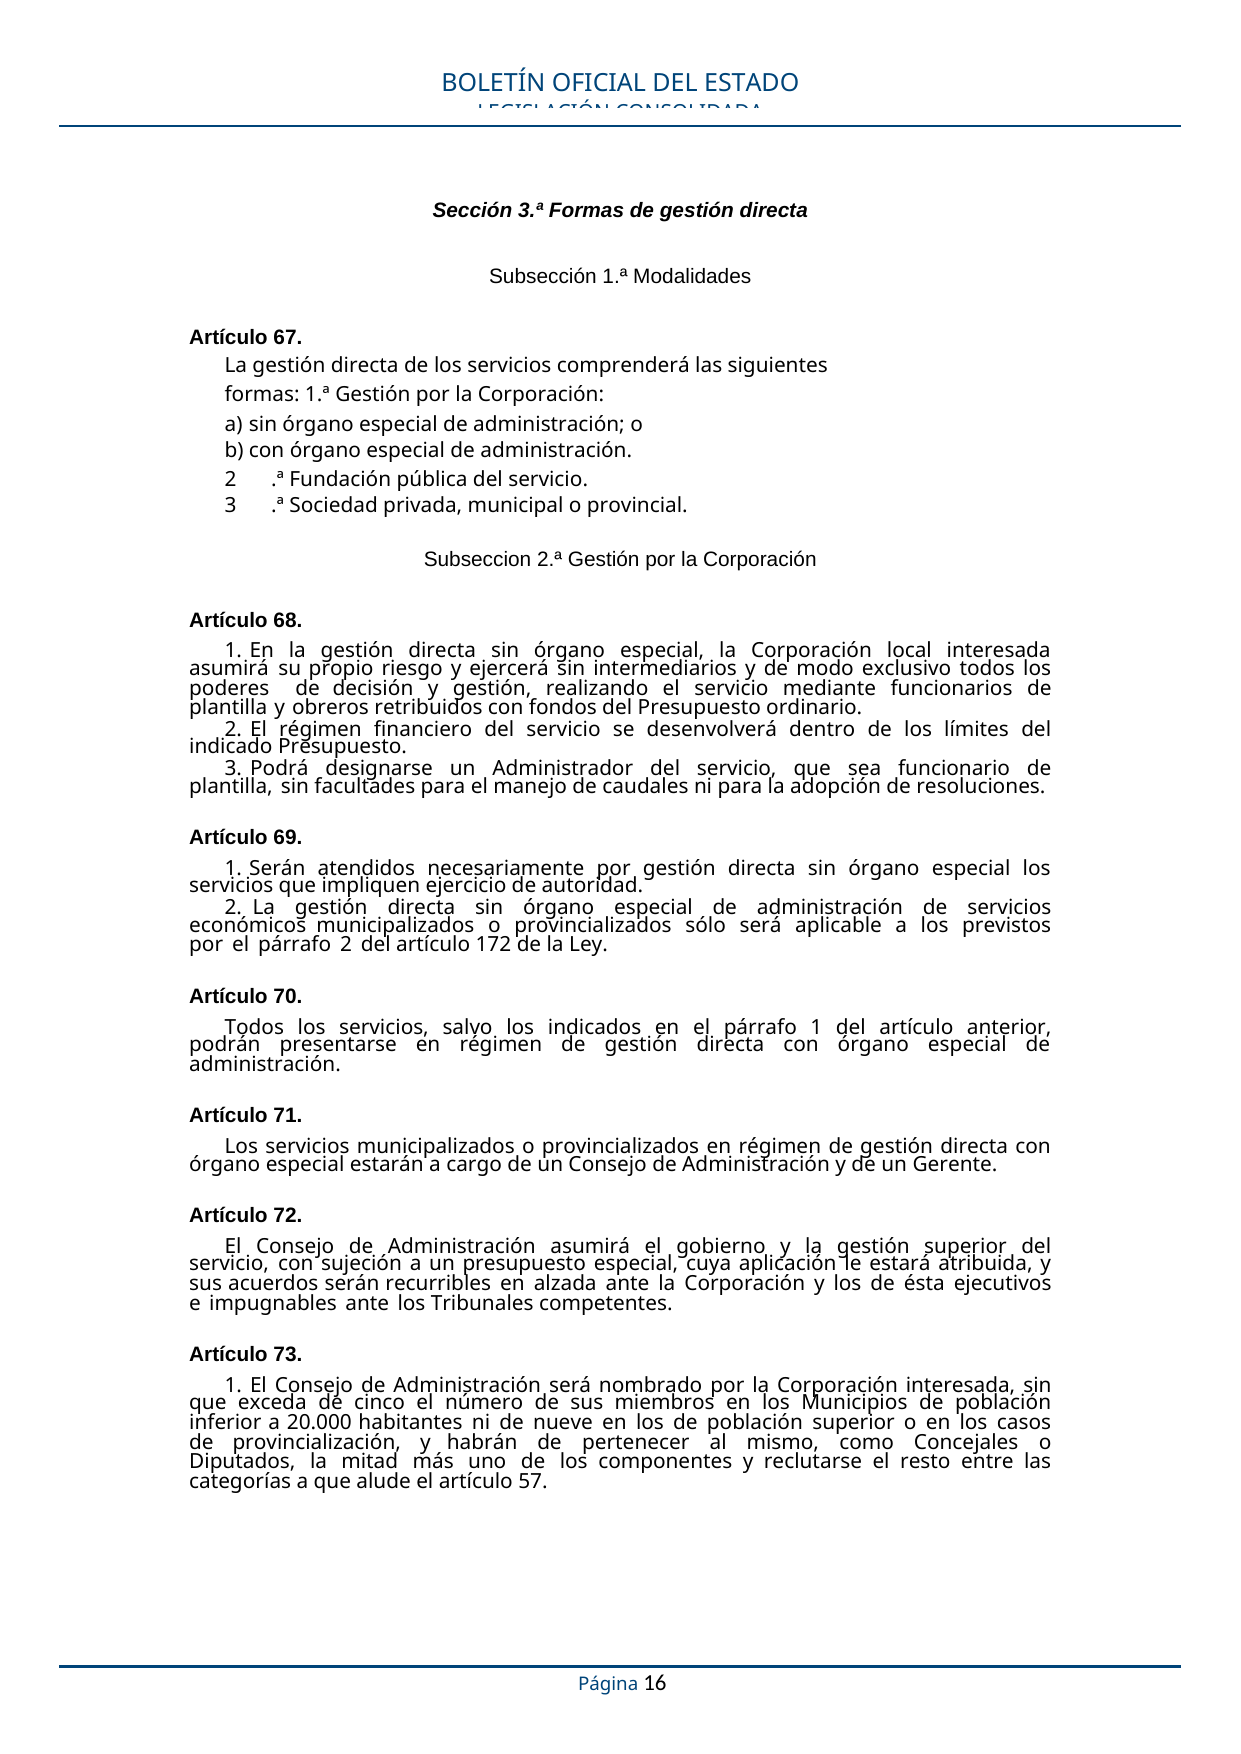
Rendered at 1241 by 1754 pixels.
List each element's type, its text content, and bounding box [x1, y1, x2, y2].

list En la gestión directa sin órgano especial, la Corporación local interesada asumirá su propio riesgo y ejercerá sin intermediarios y de modo exclusivo todos los poderes de decisión y gestión, realizando el servicio mediante funcionarios de plantilla y obreros retribuidos con fondos del Presupuesto ordinario. [189, 642, 1051, 721]
text Los servicios municipalizados o provincializados en régimen de gestión directa con órgano especial estarán a cargo de un Consejo de Administración y de un Gerente. [189, 1138, 1051, 1177]
subtitle Artículo 71. [189, 1103, 1194, 1127]
list El Consejo de Administración será nombrado por la Corporación interesada, sin que exceda de cinco el número de sus miembros en los Municipios de población inferior a 20.000 habitantes ni de nueve en los de población superior o en los casos de provincialización, y habrán de pertenecer al mismo, como Concejales o Diputados, la mitad más uno de los componentes y reclutarse el resto entre las categorías a que alude el artículo 57. [189, 1377, 1051, 1494]
subtitle Sección 3.ª Formas de gestión directa [215, 198, 1026, 222]
list Podrá designarse un Administrador del servicio, que sea funcionario de plantilla, sin facultades para el manejo de caudales ni para la adopción de resoluciones. [189, 760, 1051, 799]
list con órgano especial de administración. [224, 437, 1194, 462]
subtitle Artículo 69. [189, 825, 1194, 849]
subtitle Artículo 70. [189, 984, 1194, 1008]
subtitle Artículo 68. [189, 607, 1133, 631]
list Serán atendidos necesariamente por gestión directa sin órgano especial los servicios que impliquen ejercicio de autoridad. [189, 860, 1051, 899]
text Subseccion 2.ª Gestión por la Corporación [421, 547, 819, 571]
list .ª Fundación pública del servicio. [224, 464, 1194, 492]
text El Consejo de Administración asumirá el gobierno y la gestión superior del servicio, con sujeción a un presupuesto especial, cuya aplicación le estará atribuida, y sus acuerdos serán recurribles en alzada ante la Corporación y los de ésta ejecutivos e impugnables ante los Tribunales competentes. [189, 1237, 1051, 1316]
list sin órgano especial de administración; o [224, 409, 1194, 437]
list .ª Sociedad privada, municipal o provincial. [224, 492, 1194, 517]
subtitle Artículo 72. [189, 1203, 1133, 1227]
list La gestión directa sin órgano especial de administración de servicios económicos municipalizados o provincializados sólo será aplicable a los previstos por el párrafo 2 del artículo 172 de la Ley. [189, 899, 1051, 958]
text Todos los servicios, salvo los indicados en el párrafo 1 del artículo anterior, podrán presentarse en régimen de gestión directa con órgano especial de administración. [189, 1018, 1051, 1077]
list El régimen financiero del servicio se desenvolverá dentro de los límites del indicado Presupuesto. [189, 721, 1051, 760]
text Subsección 1.ª Modalidades [421, 264, 819, 288]
subtitle Artículo 73. [189, 1342, 1194, 1366]
text La gestión directa de los servicios comprenderá las siguientes formas: 1.ª Gestión por la Corporación: [224, 350, 896, 408]
subtitle Artículo 67. [189, 325, 1133, 349]
